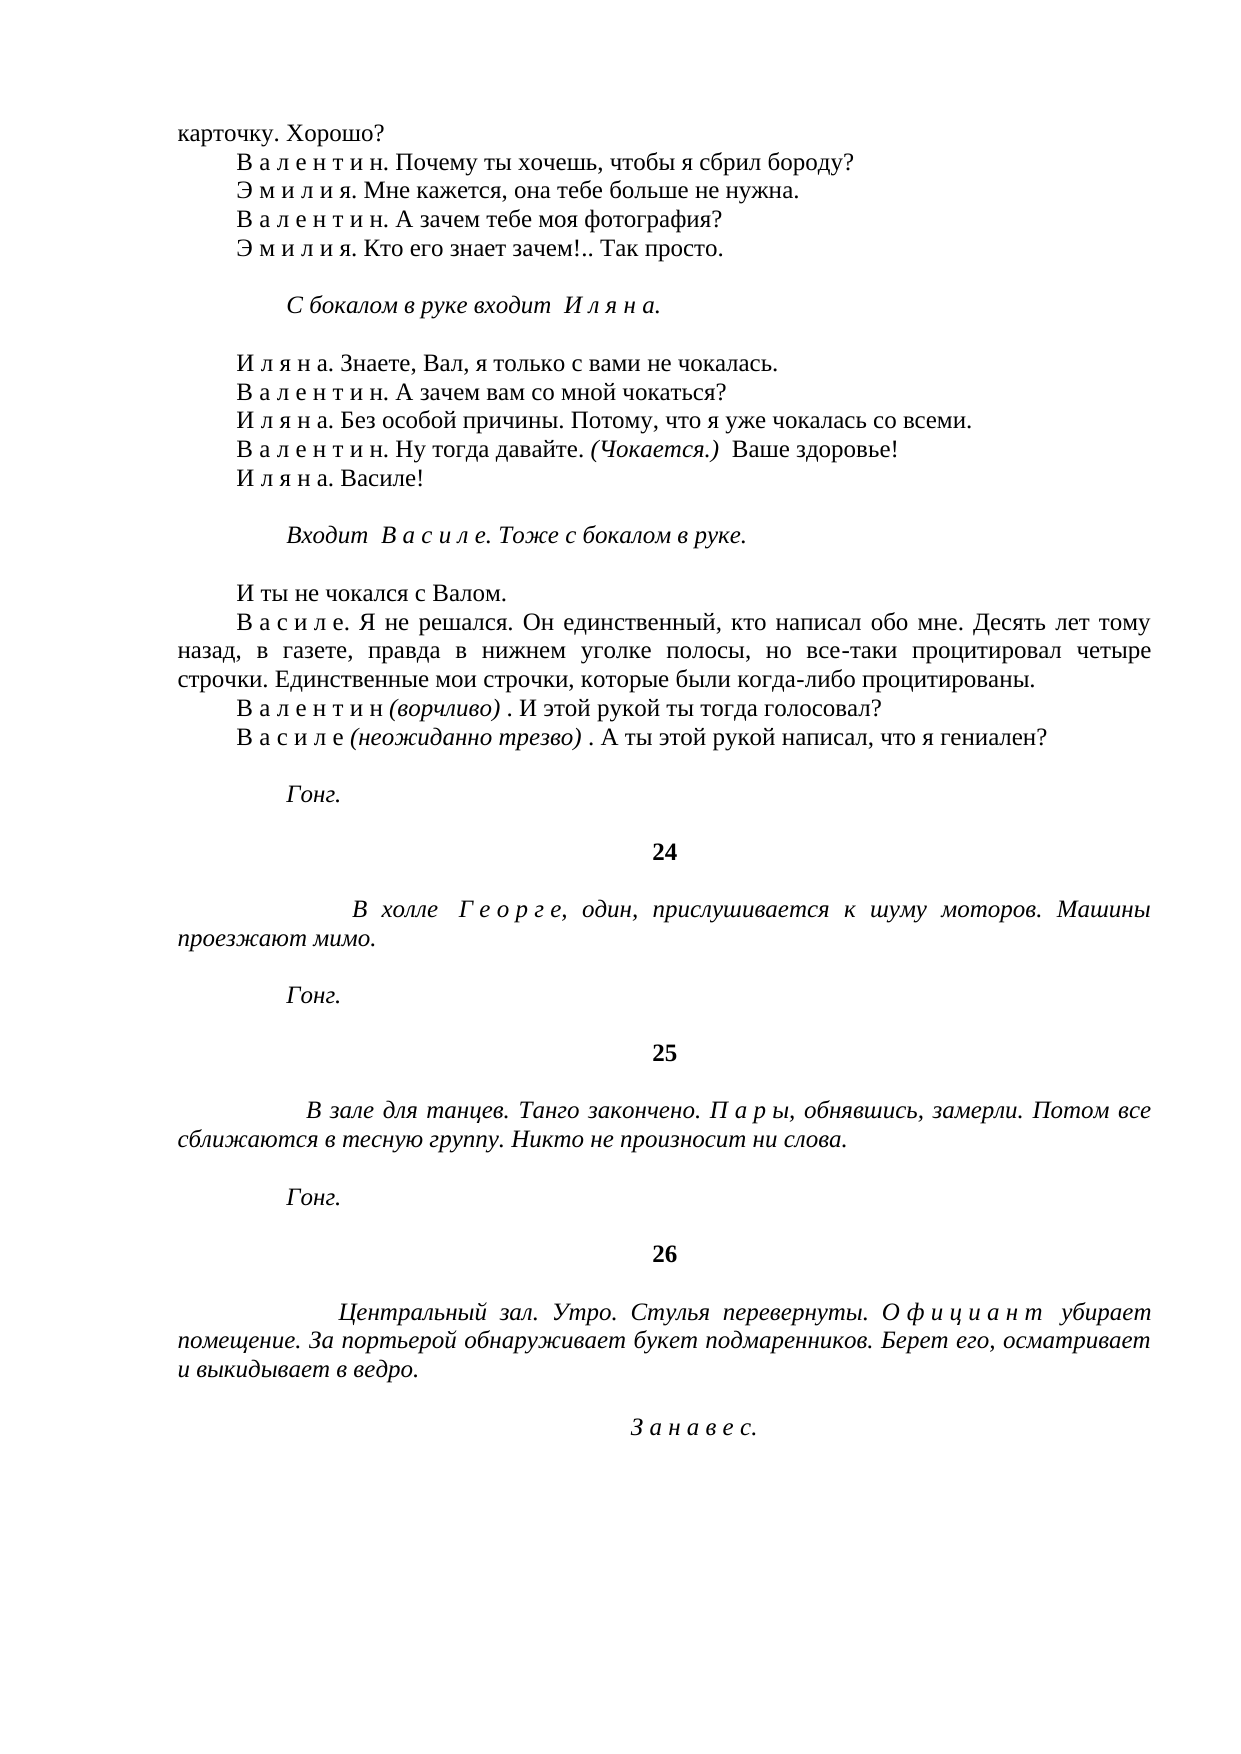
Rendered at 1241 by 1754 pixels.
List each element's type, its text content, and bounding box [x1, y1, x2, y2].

text С бокалом в руке входит И л я н а. [177, 291, 1152, 319]
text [177, 118, 1152, 147]
subtitle 24 [177, 837, 1152, 866]
text И л я н а. Василе! [177, 463, 1152, 492]
subtitle 25 [177, 1038, 1152, 1067]
text И л я н а. Без особой причины. Потому, что я уже чокалась со всеми. [177, 406, 1152, 434]
text Входит В а с и л е. Тоже с бокалом в руке. [177, 521, 1152, 549]
text З а н а в е с. [177, 1412, 1152, 1441]
text В а л е н т и н (ворчливо) . И этой рукой ты тогда голосовал? [177, 693, 1152, 722]
text В холле Г е о р г е, один, прислушивается к шуму моторов. Машины проезжают мимо. [177, 894, 1152, 952]
text В зале для танцев. Танго закончено. П а р ы, обнявшись, замерли. Потом все сближаются в тесную группу. Никто не произносит ни слова. [177, 1096, 1152, 1153]
text Гонг. [177, 981, 1152, 1009]
text Центральный зал. Утро. Стулья перевернуты. О ф и ц и а н т убирает помещение. За портьерой обнаруживает букет подмаренников. Берет его, осматривает и выкидывает в ведро. [177, 1297, 1152, 1383]
text Э м и л и я. Мне кажется, она тебе больше не нужна. [177, 176, 1152, 204]
text В а с и л е (неожиданно трезво) . А ты этой рукой написал, что я гениален? [177, 722, 1152, 751]
text Э м и л и я. Кто его знает зачем!.. Так просто. [177, 233, 1152, 262]
text В а л е н т и н. А зачем вам со мной чокаться? [177, 377, 1152, 406]
text И л я н а. Знаете, Вал, я только с вами не чокалась. [177, 348, 1152, 377]
text В а л е н т и н. Почему ты хочешь, чтобы я сбрил бороду? [177, 147, 1152, 176]
text И ты не чокался с Валом. [177, 578, 1152, 607]
text Гонг. [177, 779, 1152, 808]
text В а л е н т и н. Ну тогда давайте. (Чокается.) Ваше здоровье! [177, 434, 1152, 463]
text Гонг. [177, 1182, 1152, 1211]
text В а л е н т и н. А зачем тебе моя фотография? [177, 204, 1152, 233]
subtitle 26 [177, 1239, 1152, 1268]
text В а с и л е. Я не решался. Он единственный, кто написал обо мне. Десять лет тому назад, в газете, правда в нижнем уголке полосы, но все-таки процитировал четыре строчки. Единственные мои строчки, которые были когда-либо процитированы. [177, 607, 1152, 693]
